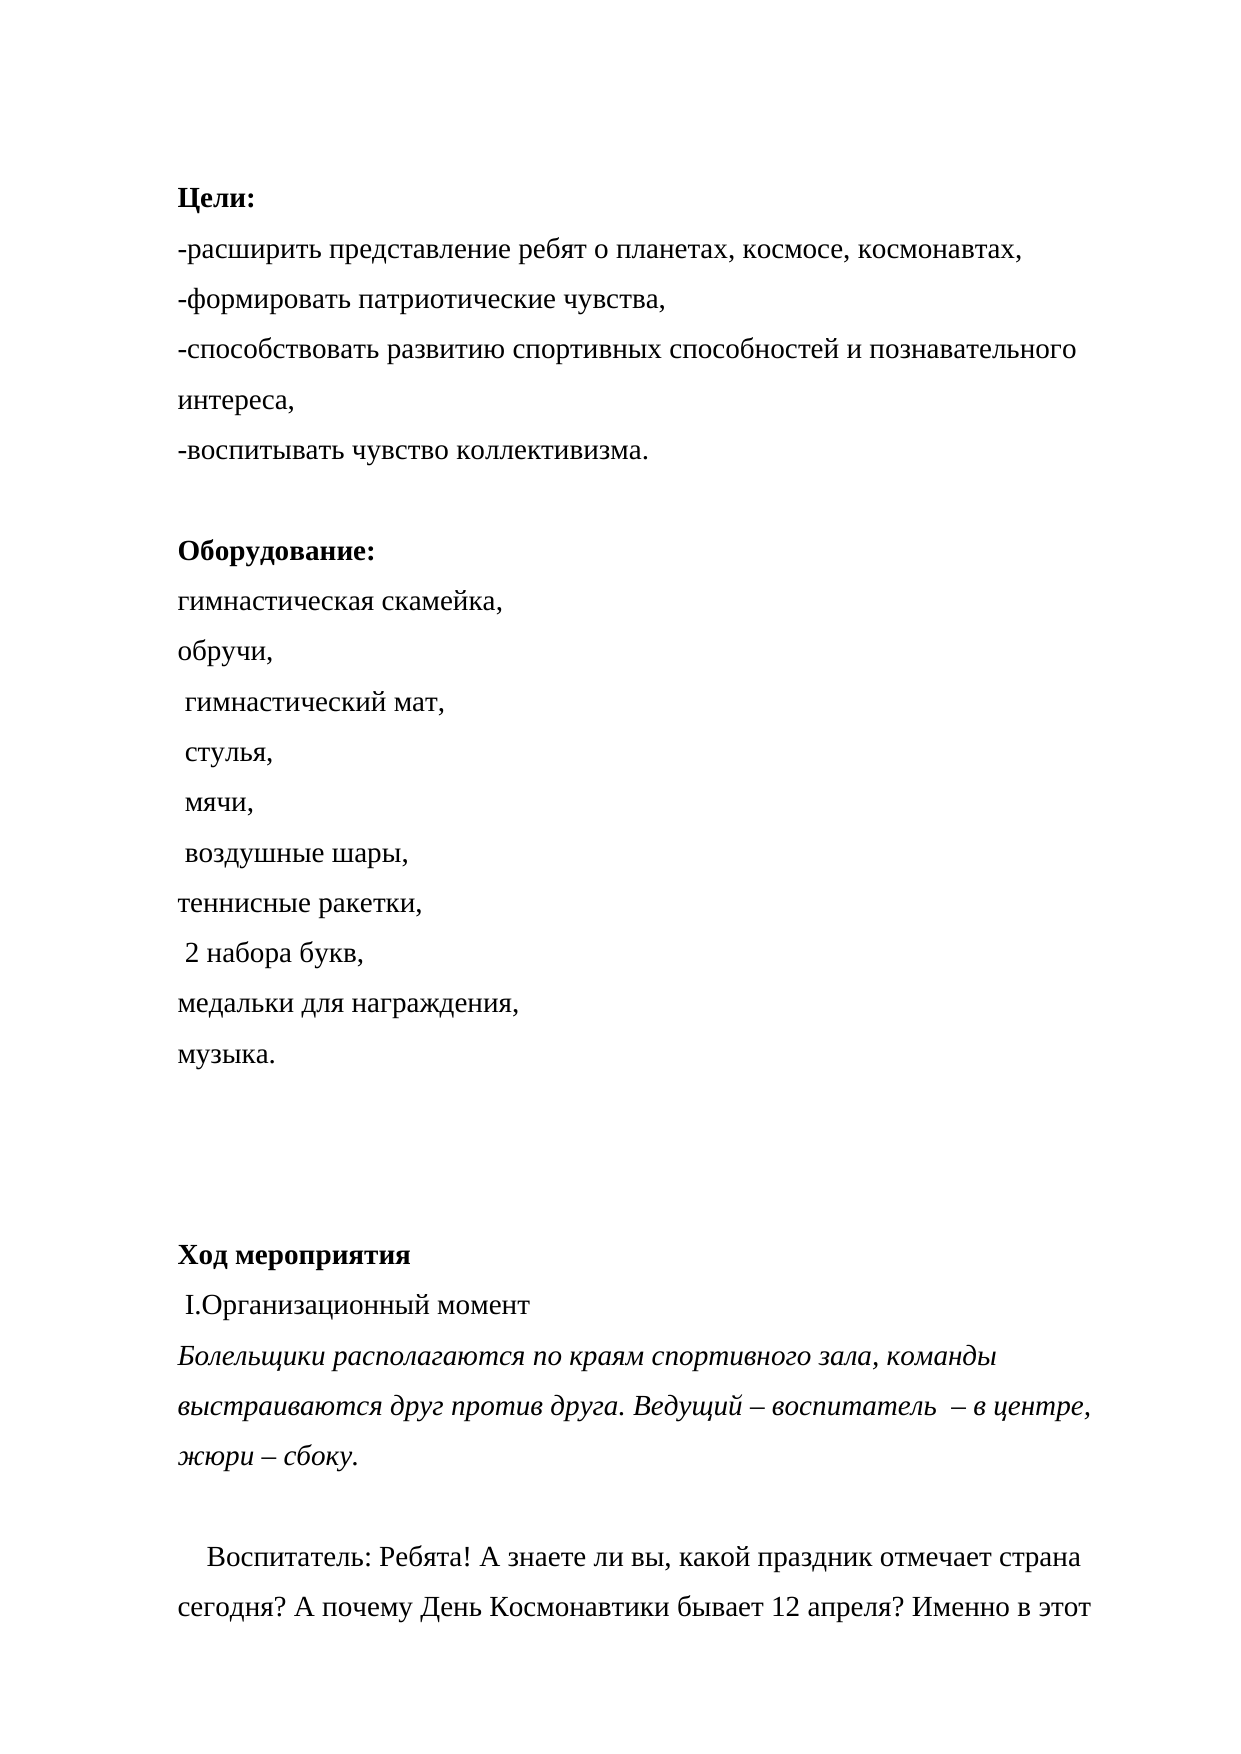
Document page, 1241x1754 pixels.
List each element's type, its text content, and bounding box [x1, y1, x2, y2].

text обручи, [177, 633, 1152, 667]
text -расширить представление ребят о планетах, космосе, космонавтах, [177, 231, 1152, 264]
text воздушные шары, [177, 835, 1152, 868]
text медальки для награждения, [177, 986, 1152, 1019]
text Ход мероприятия [177, 1237, 1152, 1271]
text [177, 1539, 1152, 1623]
text гимнастический мат, [177, 684, 1152, 717]
text 2 набора букв, [177, 935, 1152, 969]
text -способствовать развитию спортивных способностей и познавательного интереса, [177, 332, 1152, 415]
text Оборудование: [177, 533, 1152, 566]
text музыка. [177, 1036, 1152, 1069]
text мячи, [177, 784, 1152, 818]
text теннисные ракетки, [177, 885, 1152, 918]
text I.Организационный момент [177, 1287, 1152, 1321]
text -воспитывать чувство коллективизма. [177, 432, 1152, 466]
text -формировать патриотические чувства, [177, 281, 1152, 315]
text гимнастическая скамейка, [177, 583, 1152, 617]
text Цели: [177, 181, 1152, 214]
text стулья, [177, 734, 1152, 768]
text Болельщики располагаются по краям спортивного зала, команды выстраиваются друг против друга. Ведущий – воспитатель – в центре, жюри – сбоку. [177, 1338, 1152, 1472]
